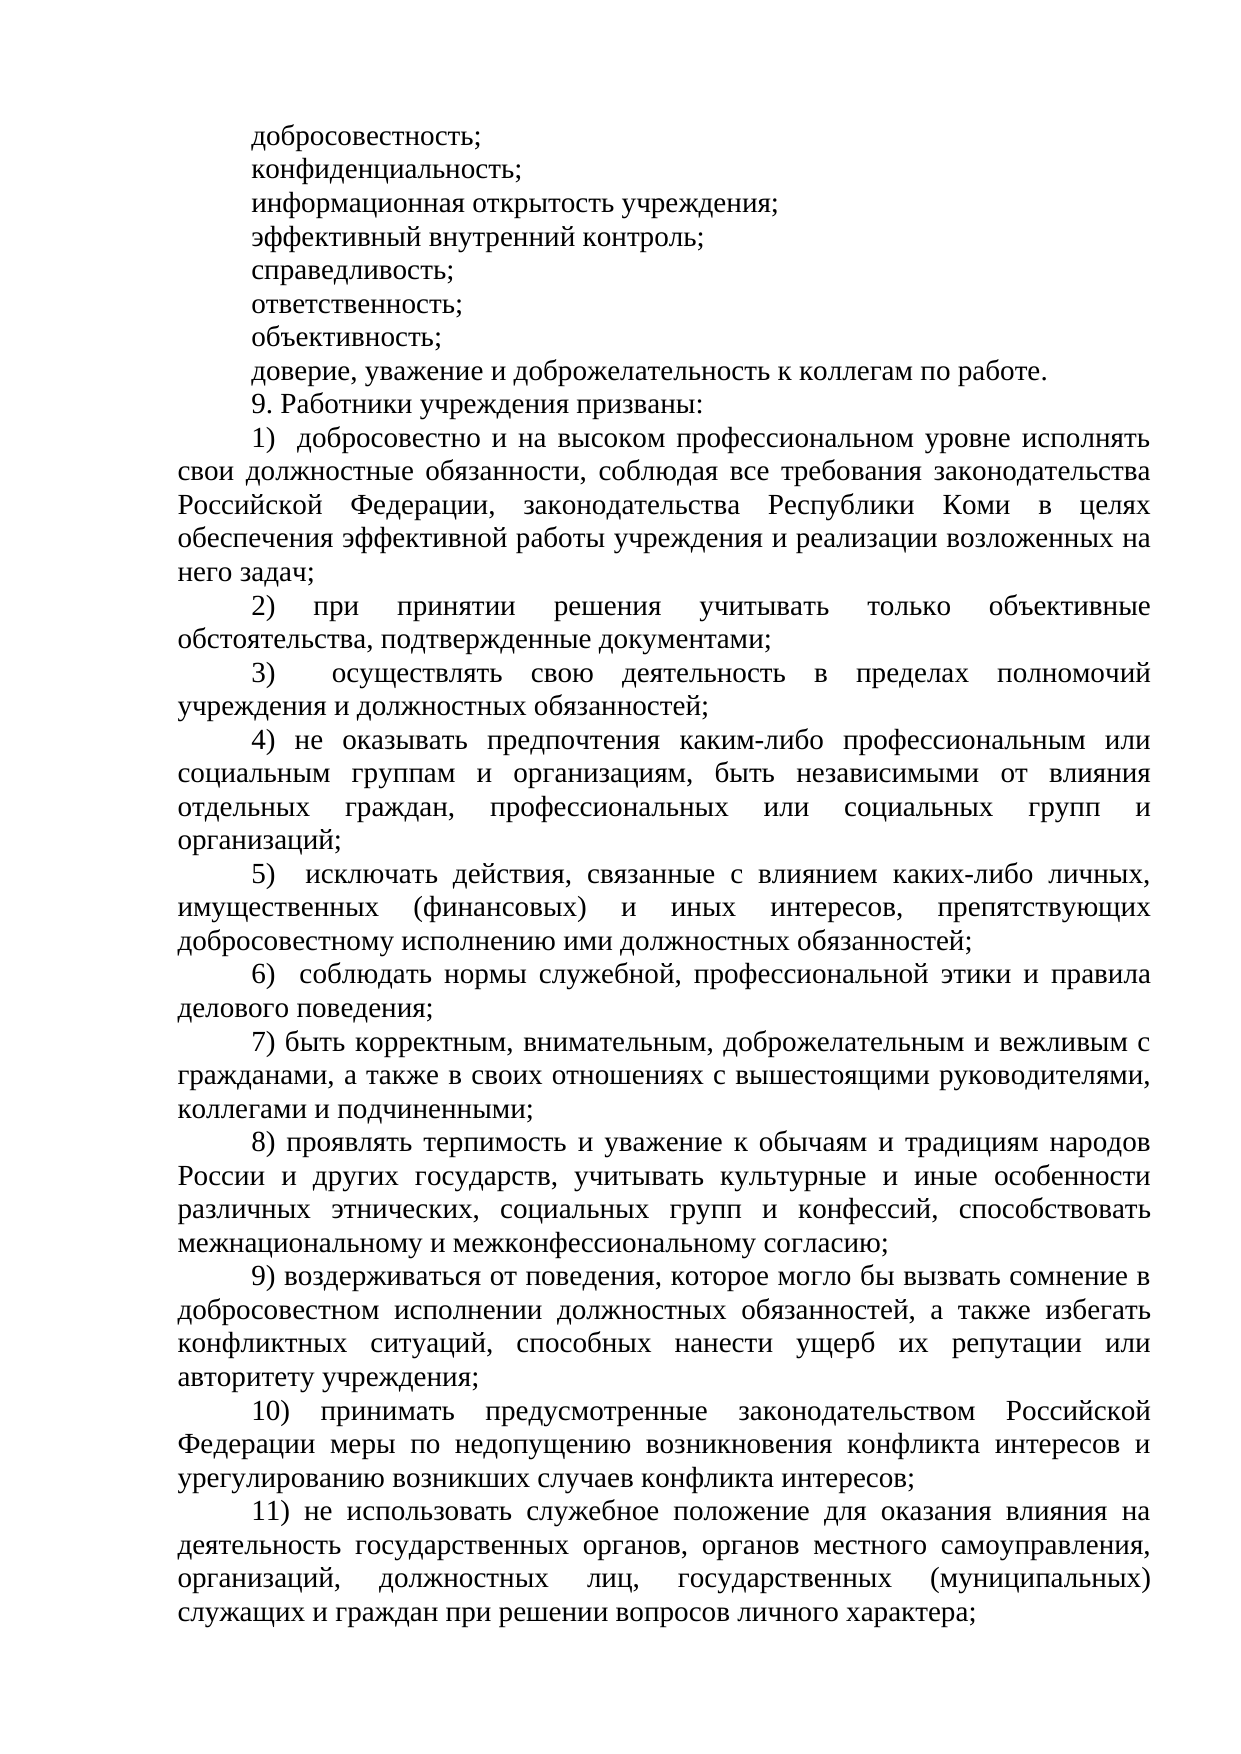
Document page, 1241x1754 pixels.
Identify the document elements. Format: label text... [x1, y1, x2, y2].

text эффективный внутренний контроль; [177, 219, 1152, 252]
text 1) добросовестно и на высоком профессиональном уровне исполнять свои должностные обязанности, соблюдая все требования законодательства Российской Федерации, законодательства Республики Коми в целях обеспечения эффективной работы учреждения и реализации возложенных на него задач; [177, 420, 1152, 588]
text объективность; [177, 319, 1152, 353]
text информационная открытость учреждения; [177, 185, 1152, 219]
text 8) проявлять терпимость и уважение к обычаям и традициям народов России и других государств, учитывать культурные и иные особенности различных этнических, социальных групп и конфессий, способствовать межнациональному и межконфессиональному согласию; [177, 1124, 1152, 1258]
text доверие, уважение и доброжелательность к коллегам по работе. [177, 353, 1152, 386]
text справедливость; [177, 252, 1152, 286]
text 11) не использовать служебное положение для оказания влияния на деятельность государственных органов, органов местного самоуправления, организаций, должностных лиц, государственных (муниципальных) служащих и граждан при решении вопросов личного характера; [177, 1493, 1152, 1627]
text 7) быть корректным, внимательным, доброжелательным и вежливым с гражданами, а также в своих отношениях с вышестоящими руководителями, коллегами и подчиненными; [177, 1024, 1152, 1124]
text 4) не оказывать предпочтения каким-либо профессиональным или социальным группам и организациям, быть независимыми от влияния отдельных граждан, профессиональных или социальных групп и организаций; [177, 722, 1152, 856]
text 2) при принятии решения учитывать только объективные обстоятельства, подтвержденные документами; [177, 588, 1152, 655]
text 9. Работники учреждения призваны: [177, 386, 1152, 420]
text добросовестность; [177, 118, 1152, 152]
text 3) осуществлять свою деятельность в пределах полномочий учреждения и должностных обязанностей; [177, 655, 1152, 722]
text ответственность; [177, 286, 1152, 319]
text 5) исключать действия, связанные с влиянием каких-либо личных, имущественных (финансовых) и иных интересов, препятствующих добросовестному исполнению ими должностных обязанностей; [177, 856, 1152, 957]
text 6) соблюдать нормы служебной, профессиональной этики и правила делового поведения; [177, 957, 1152, 1024]
text конфиденциальность; [177, 152, 1152, 185]
text 9) воздерживаться от поведения, которое могло бы вызвать сомнение в добросовестном исполнении должностных обязанностей, а также избегать конфликтных ситуаций, способных нанести ущерб их репутации или авторитету учреждения; [177, 1258, 1152, 1393]
text 10) принимать предусмотренные законодательством Российской Федерации меры по недопущению возникновения конфликта интересов и урегулированию возникших случаев конфликта интересов; [177, 1393, 1152, 1493]
